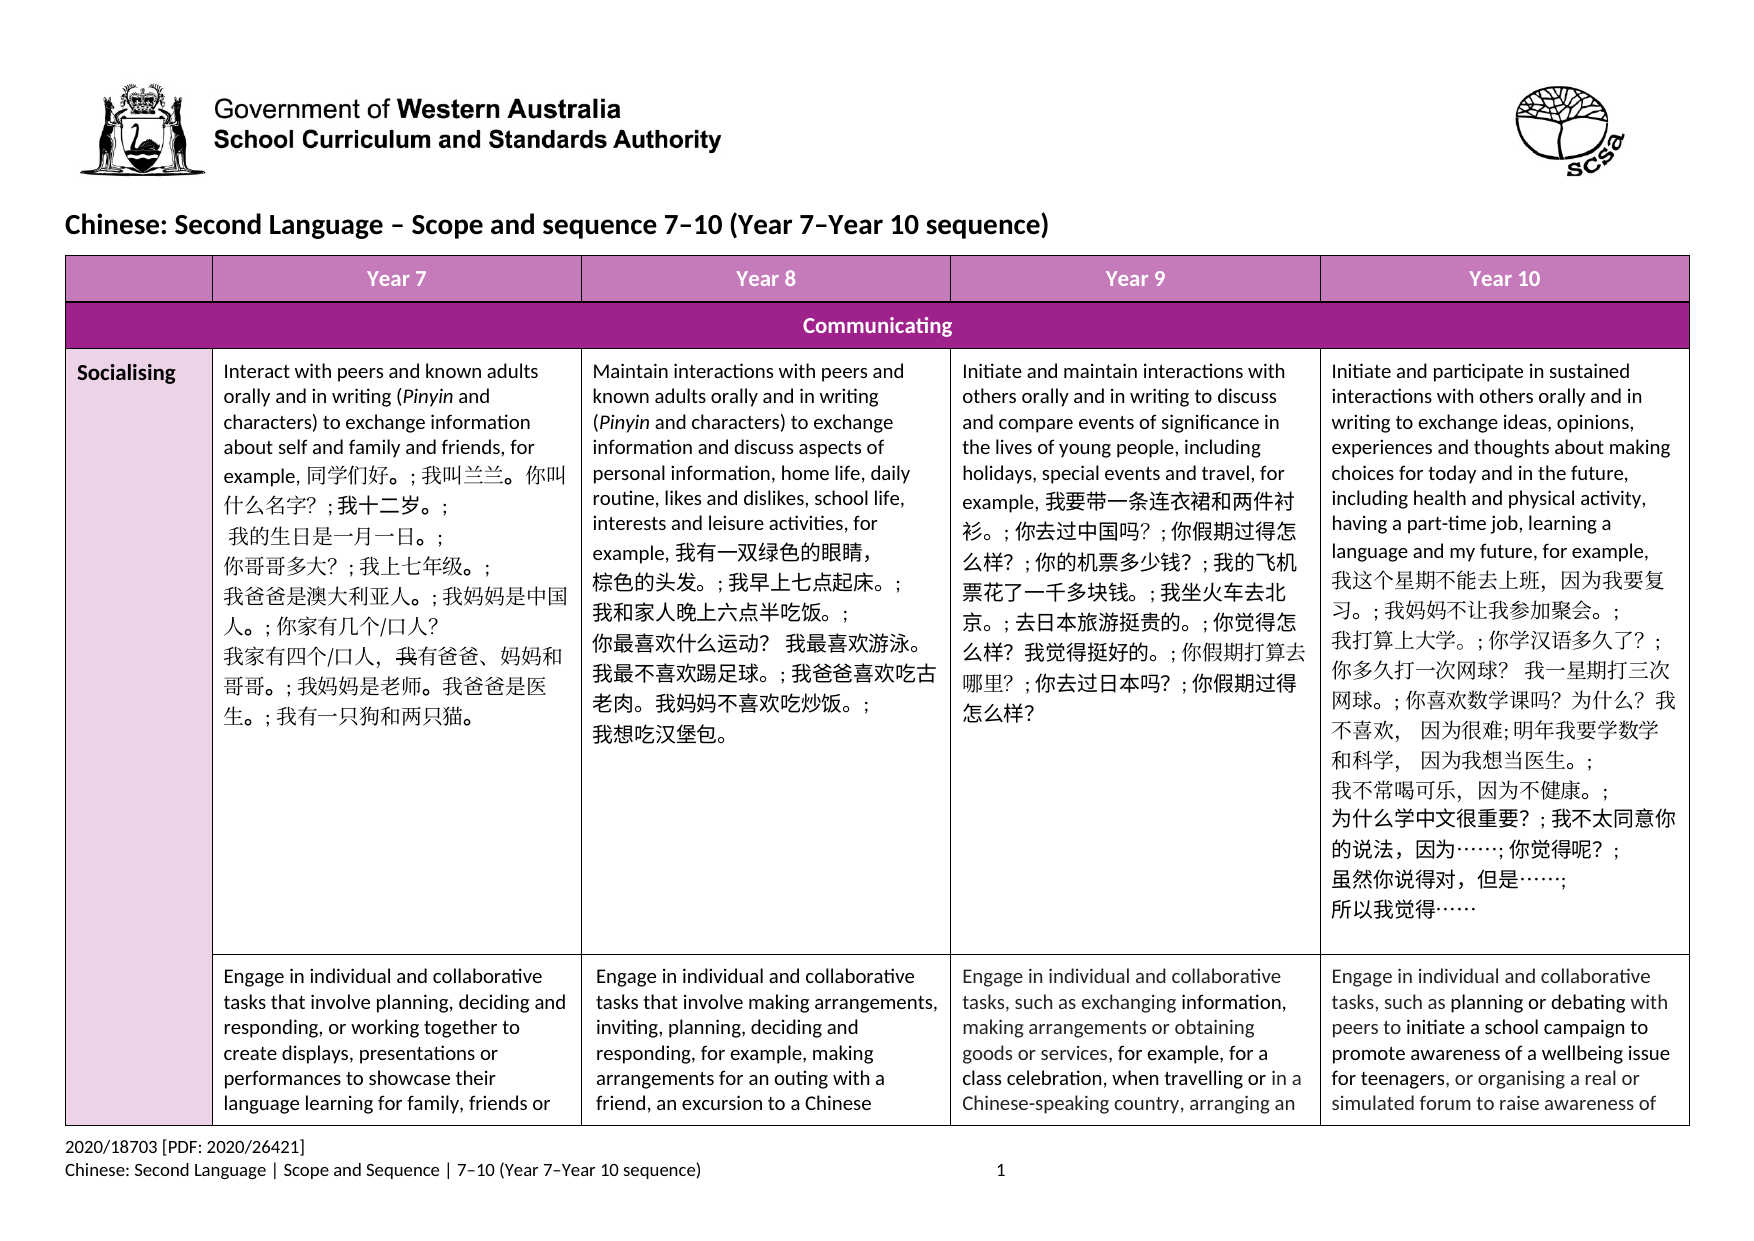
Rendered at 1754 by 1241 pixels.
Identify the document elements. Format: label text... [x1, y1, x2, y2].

table_header Year 8 [582, 256, 950, 301]
table_header [66, 256, 212, 301]
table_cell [213, 955, 581, 1125]
table_cell Initiate and participate in sustained interactions with others orally and in writing to exchange ideas, opinions, experiences and thoughts about making choices for today and in the future, including health and physical activity, having a part-time job, learning a language and my future, for example, 我这个星期不能去上班，因为我要复习。; 我妈妈不让我参加聚会。; 我打算上大学。; 你学汉语多久了？; 你多久打一次网球？ 我一星期打三次网球。; 你喜欢数学课吗？为什么？我不喜欢， 因为很难; 明年我要学数学和科学， 因为我想当医生。; 我不常喝可乐，因为不健康。; 为什么学中文很重要？; 我不太同意你的说法，因为……; 你觉得呢？; 虽然你说得对，但是……; 所以我觉得…… [1321, 349, 1689, 954]
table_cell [951, 955, 1320, 1125]
table_cell Communicating [66, 303, 1689, 348]
table_cell Maintain interactions with peers and known adults orally and in writing (Pinyin and characters) to exchange information and discuss aspects of personal information, home life, daily routine, likes and dislikes, school life, interests and leisure activities, for example, 我有一双绿色的眼睛， 棕色的头发。; 我早上七点起床。; 我和家人晚上六点半吃饭。; 你最喜欢什么运动？ 我最喜欢游泳。我最不喜欢踢足球。; 我爸爸喜欢吃古老肉。我妈妈不喜欢吃炒饭。; 我想吃汉堡包。 [582, 349, 950, 954]
table_cell Interact with peers and known adults orally and in writing (Pinyin and characters) to exchange information about self and family and friends, for example, 同学们好。; 我叫兰兰。你叫什么名字？; 我十二岁。; 我的生日是一月一日。; 你哥哥多大？; 我上七年级。; 我爸爸是澳大利亚人。; 我妈妈是中国人。; 你家有几个/口人？ 我家有四个/口人，我有爸爸、妈妈和哥哥。; 我妈妈是老师。我爸爸是医生。; 我有一只狗和两只猫。 [213, 349, 581, 954]
subtitle Chinese: Second Language – Scope and sequence 7–10 (Year 7–Year 10 sequence) [65, 206, 1689, 242]
table_cell Socialising [66, 349, 212, 1125]
picture [65, 73, 1642, 182]
table_header Year 9 [951, 256, 1320, 301]
table_header Year 7 [213, 256, 581, 301]
table_header Year 10 [1321, 256, 1689, 301]
table_cell Initiate and maintain interactions with others orally and in writing to discuss and compare events of significance in the lives of young people, including holidays, special events and travel, for example, 我要带一条连衣裙和两件衬衫。; 你去过中国吗？; 你假期过得怎么样？; 你的机票多少钱？; 我的飞机票花了一千多块钱。; 我坐火车去北京。; 去日本旅游挺贵的。; 你觉得怎么样？我觉得挺好的。; 你假期打算去哪里？; 你去过日本吗？; 你假期过得怎么样？ [951, 349, 1320, 954]
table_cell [1321, 955, 1689, 1125]
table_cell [582, 955, 950, 1125]
